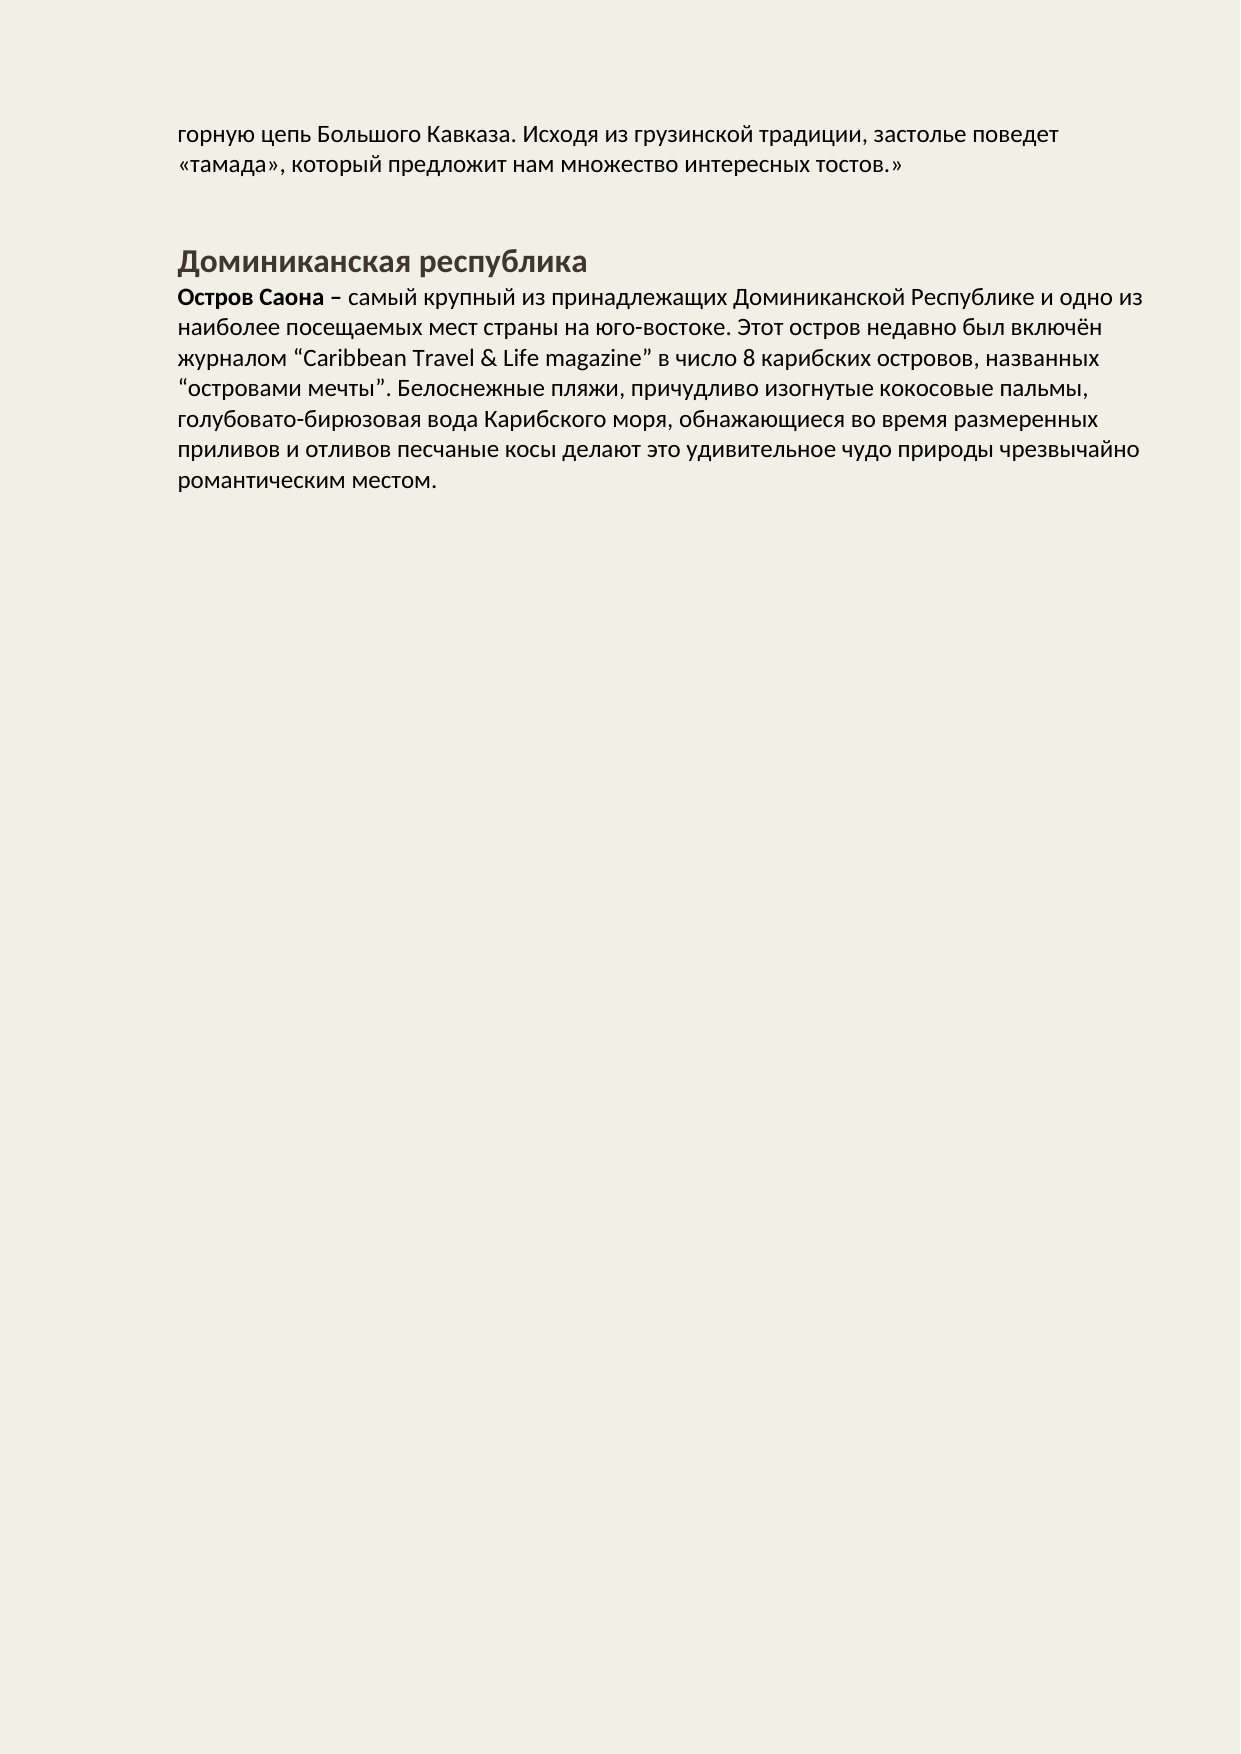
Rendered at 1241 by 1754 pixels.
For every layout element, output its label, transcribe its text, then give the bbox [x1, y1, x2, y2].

text Остров Саона – самый крупный из принадлежащих Доминиканской Республике и одно из наиболее посещаемых мест страны на юго-востоке. Этот остров недавно был включён журналом “Caribbean Travel & Life magazine” в число 8 карибских островов, названных “островами мечты”. Белоснежные пляжи, причудливо изогнутые кокосовые пальмы, голубовато-бирюзовая вода Карибского моря, обнажающиеся во время размеренных приливов и отливов песчаные косы делают это удивительное чудо природы чрезвычайно романтическим местом. [177, 281, 1152, 494]
text Доминиканская республика [177, 240, 1152, 281]
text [177, 118, 1152, 179]
